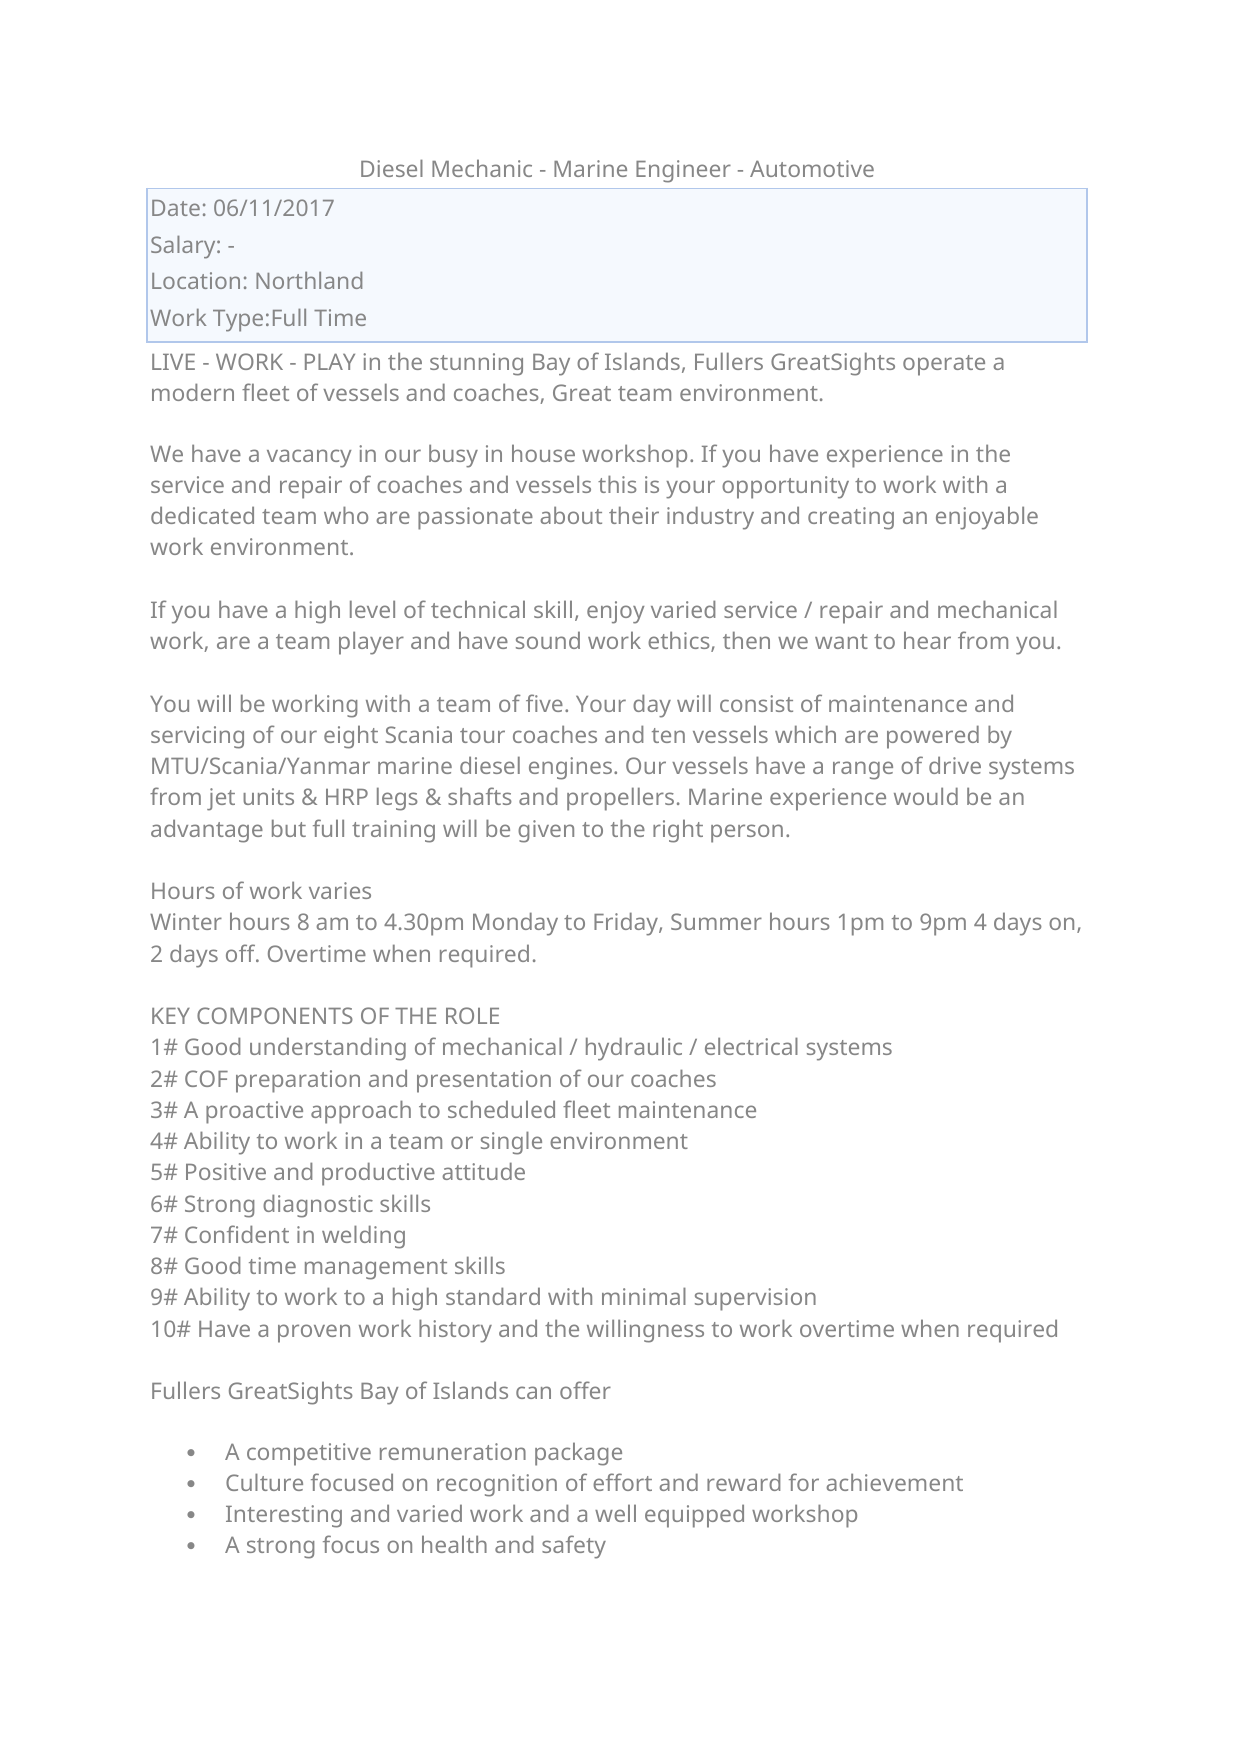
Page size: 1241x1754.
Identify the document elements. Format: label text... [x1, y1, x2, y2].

table_cell Date: 06/11/2017 Salary: - Location: Northland Work Type:Full Time [148, 189, 1086, 341]
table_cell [147, 343, 1087, 1593]
table_header Diesel Mechanic - Marine Engineer - Automotive [147, 150, 1087, 187]
